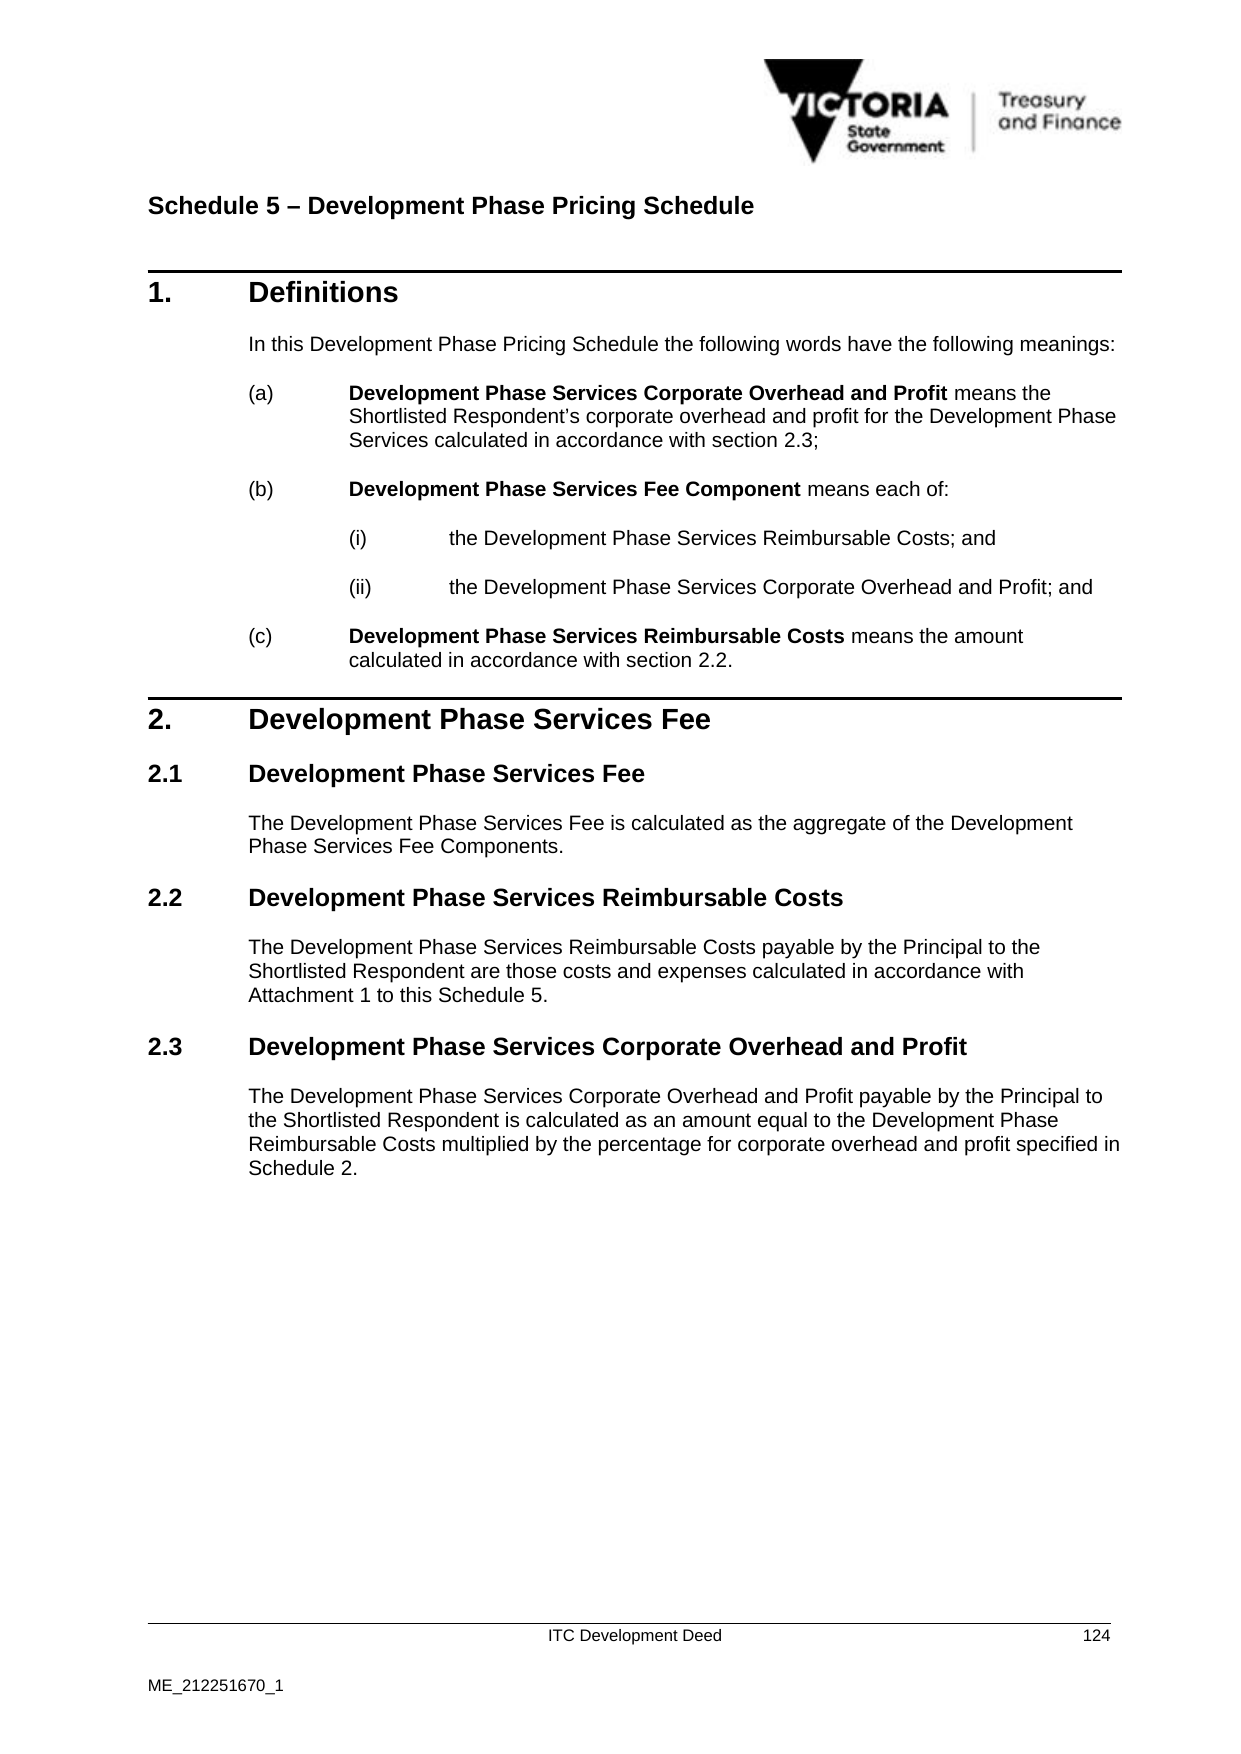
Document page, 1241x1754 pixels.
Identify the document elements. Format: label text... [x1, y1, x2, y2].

text Development Phase Services Fee Component means each of: [248, 477, 1122, 501]
text Development Phase Services Corporate Overhead and Profit [148, 1032, 1122, 1061]
text The Development Phase Services Corporate Overhead and Profit payable by the Principal to the Shortlisted Respondent is calculated as an amount equal to the Development Phase Reimbursable Costs multiplied by the percentage for corporate overhead and profit specified in Schedule 2. [248, 1083, 1122, 1179]
text Development Phase Services Fee [148, 759, 1122, 787]
picture [763, 59, 1123, 166]
text The Development Phase Services Reimbursable Costs payable by the Principal to the Shortlisted Respondent are those costs and expenses calculated in accordance with Attachment 1 to this Schedule 5. [248, 935, 1122, 1007]
text Definitions [148, 273, 1122, 308]
text the Development Phase Services Reimbursable Costs; and [348, 526, 1122, 550]
text Development Phase Services Reimbursable Costs means the amount calculated in accordance with section 2.2. [248, 624, 1122, 672]
text Development Phase Services Reimbursable Costs [148, 883, 1122, 912]
text The Development Phase Services Fee is calculated as the aggregate of the Development Phase Services Fee Components. [248, 810, 1122, 858]
text In this Development Phase Pricing Schedule the following words have the following meanings: [248, 331, 1122, 355]
subtitle – Development Phase Pricing Schedule [148, 191, 1122, 220]
text Development Phase Services Fee [148, 700, 1122, 736]
text Development Phase Services Corporate Overhead and Profit means the Shortlisted Respondent’s corporate overhead and profit for the Development Phase Services calculated in accordance with section 2.3; [248, 380, 1122, 452]
text the Development Phase Services Corporate Overhead and Profit; and [348, 575, 1122, 599]
